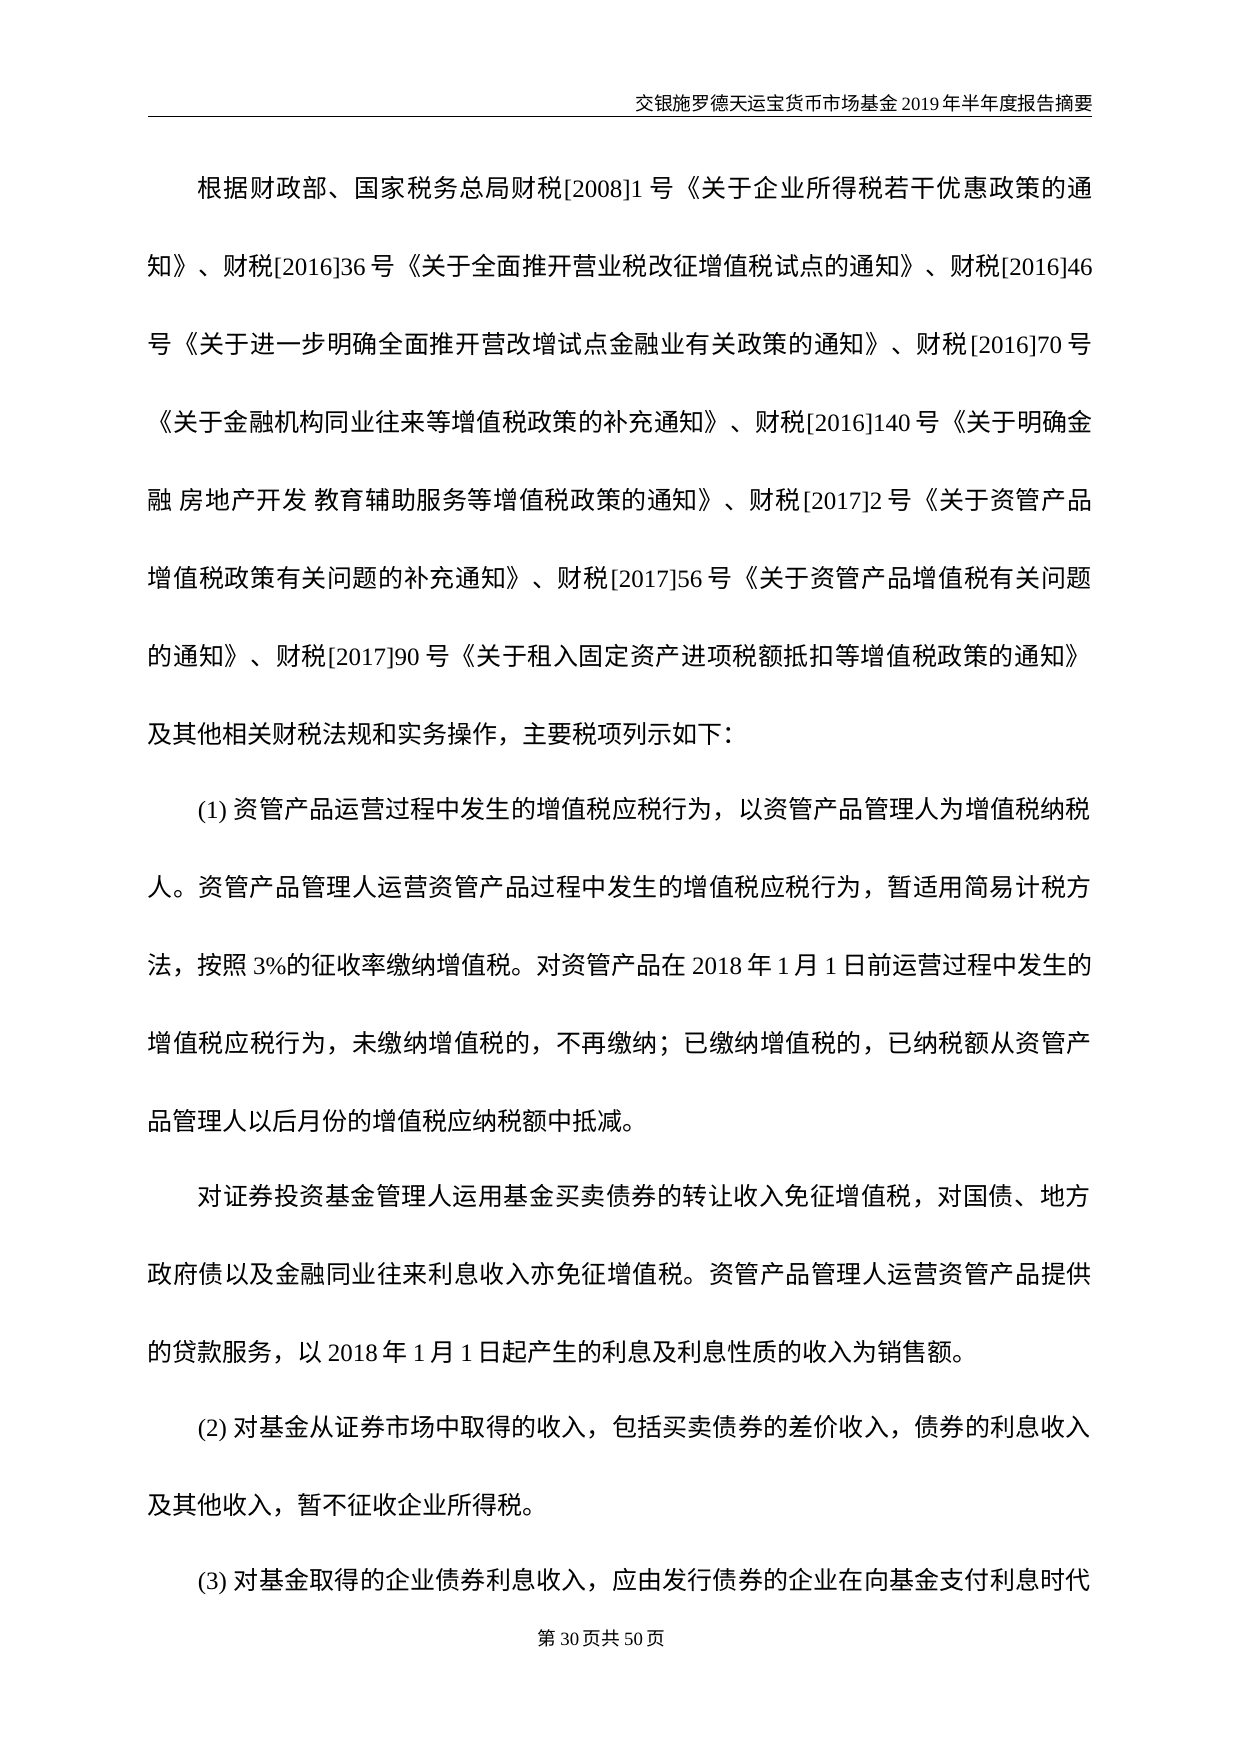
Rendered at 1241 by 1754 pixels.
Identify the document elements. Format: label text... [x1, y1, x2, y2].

text (2) 对基金从证券市场中取得的收入，包括买卖债券的差价收入，债券的利息收入及其他收入，暂不征收企业所得税。 [148, 1393, 1092, 1536]
text 对证券投资基金管理人运用基金买卖债券的转让收入免征增值税，对国债、地方政府债以及金融同业往来利息收入亦免征增值税。资管产品管理人运营资管产品提供的贷款服务，以2018年1月1日起产生的利息及利息性质的收入为销售额。 [148, 1162, 1092, 1383]
text 根据财政部、国家税务总局财税[2008]1号《关于企业所得税若干优惠政策的通知》、财税[2016]36号《关于全面推开营业税改征增值税试点的通知》、财税[2016]46号《关于进一步明确全面推开营改增试点金融业有关政策的通知》、财税[2016]70号《关于金融机构同业往来等增值税政策的补充通知》、财税[2016]140号《关于明确金融 房地产开发 教育辅助服务等增值税政策的通知》、财税[2017]2号《关于资管产品增值税政策有关问题的补充通知》、财税[2017]56号《关于资管产品增值税有关问题的通知》、财税[2017]90号《关于租入固定资产进项税额抵扣等增值税政策的通知》及其他相关财税法规和实务操作，主要税项列示如下： [148, 154, 1092, 765]
text (1) 资管产品运营过程中发生的增值税应税行为，以资管产品管理人为增值税纳税人。资管产品管理人运营资管产品过程中发生的增值税应税行为，暂适用简易计税方法，按照3%的征收率缴纳增值税。对资管产品在2018年1月1日前运营过程中发生的增值税应税行为，未缴纳增值税的，不再缴纳；已缴纳增值税的，已纳税额从资管产品管理人以后月份的增值税应纳税额中抵减。 [148, 775, 1092, 1152]
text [148, 1546, 1092, 1611]
